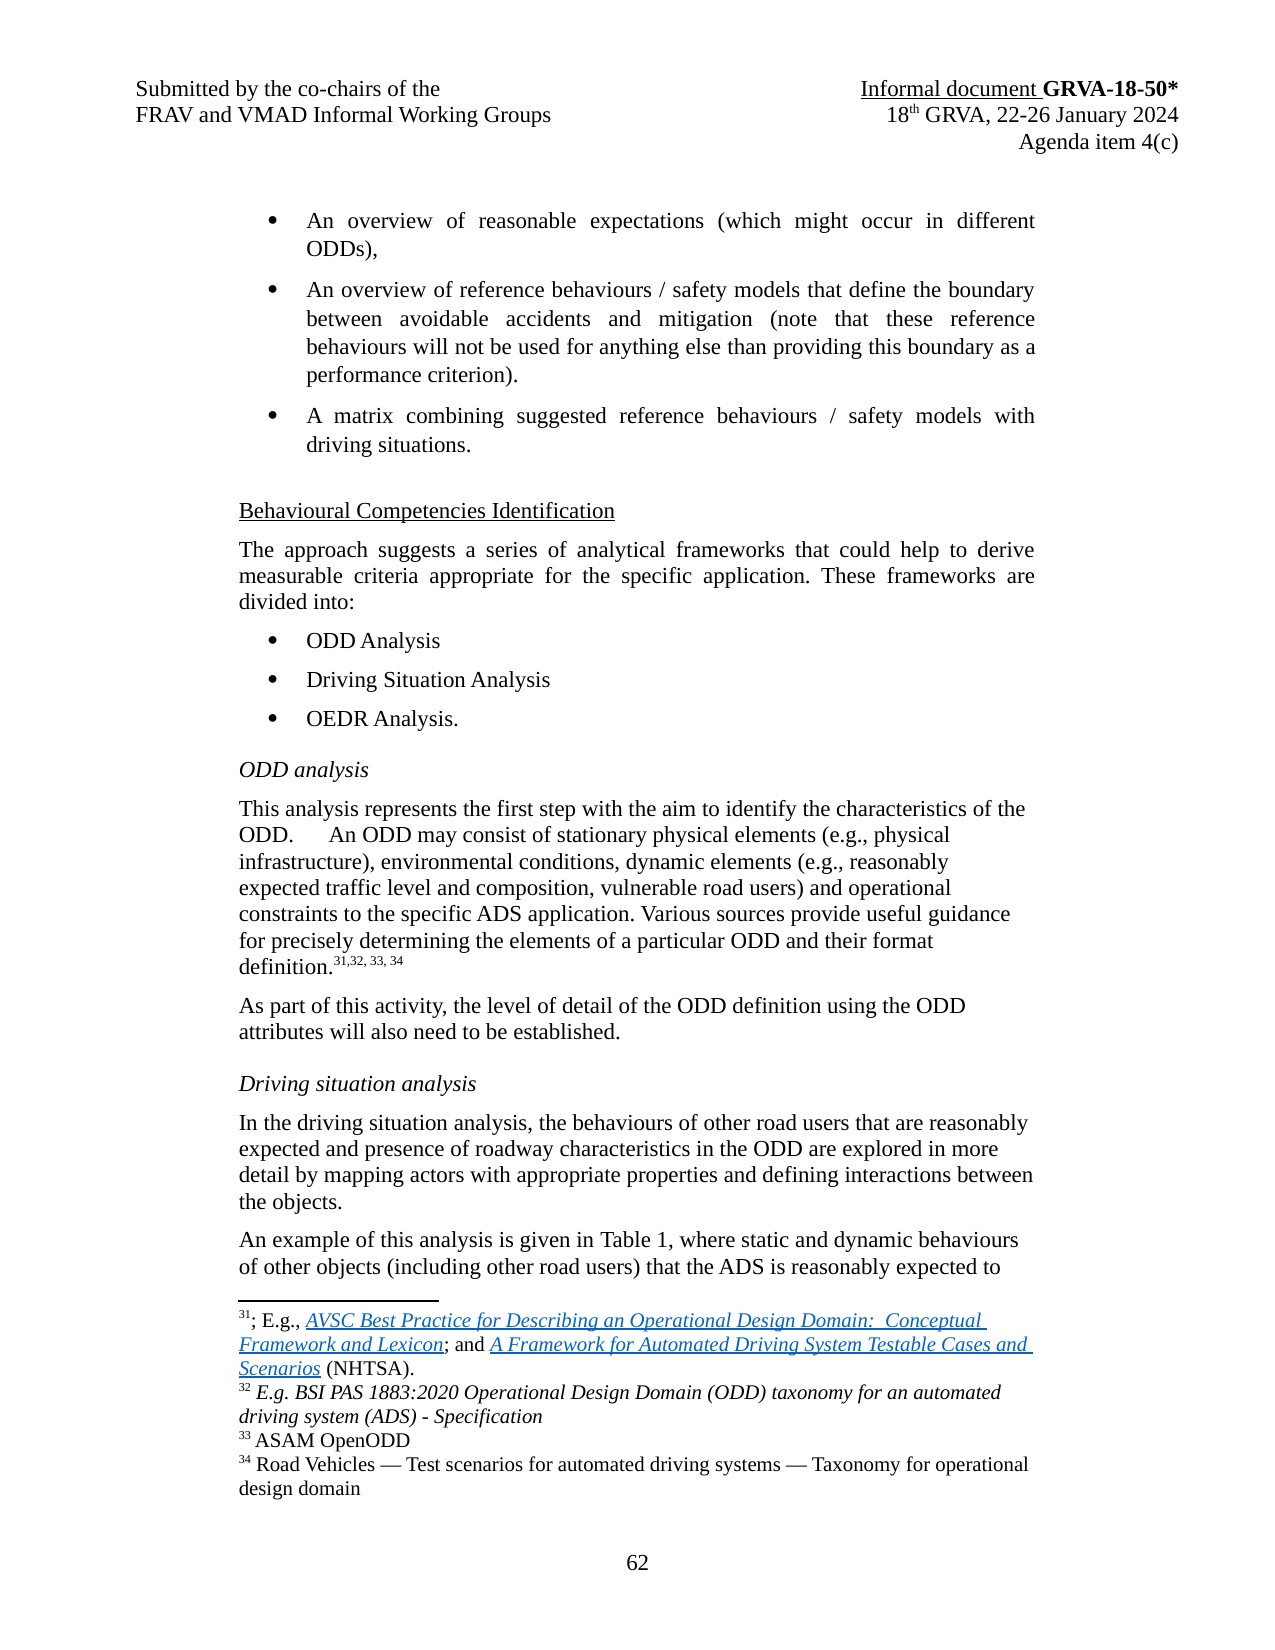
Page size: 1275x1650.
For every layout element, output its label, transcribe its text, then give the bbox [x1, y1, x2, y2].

text Behavioural Competencies Identification [238, 497, 1036, 523]
list An overview of reference behaviours / safety models that define the boundary between avoidable accidents and mitigation (note that these reference behaviours will not be used for anything else than providing this boundary as a performance criterion). [268, 276, 1036, 388]
list OEDR Analysis. [268, 705, 1036, 731]
text Driving situation analysis [238, 1070, 1036, 1096]
text As part of this activity, the level of detail of the ODD definition using the ODD attributes will also need to be established. [238, 992, 1036, 1045]
text This analysis represents the first step with the aim to identify the characteristics of the ODD. An ODD may consist of stationary physical elements (e.g., physical infrastructure), environmental conditions, dynamic elements (e.g., reasonably expected traffic level and composition, vulnerable road users) and operational constraints to the specific ADS application. Various sources provide useful guidance for precisely determining the elements of a particular ODD and their format definition.,, , [238, 795, 1036, 979]
text The approach suggests a series of analytical frameworks that could help to derive measurable criteria appropriate for the specific application. These frameworks are divided into: [238, 536, 1036, 615]
text ODD analysis [238, 756, 1036, 783]
list ODD Analysis [268, 627, 1036, 653]
list A matrix combining suggested reference behaviours / safety models with driving situations. [268, 402, 1036, 457]
text In the driving situation analysis, the behaviours of other road users that are reasonably expected and presence of roadway characteristics in the ODD are explored in more detail by mapping actors with appropriate properties and defining interactions between the objects. [238, 1109, 1036, 1214]
list An overview of reasonable expectations (which might occur in different ODDs), [268, 207, 1036, 262]
list Driving Situation Analysis [268, 666, 1036, 692]
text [238, 1227, 1036, 1279]
